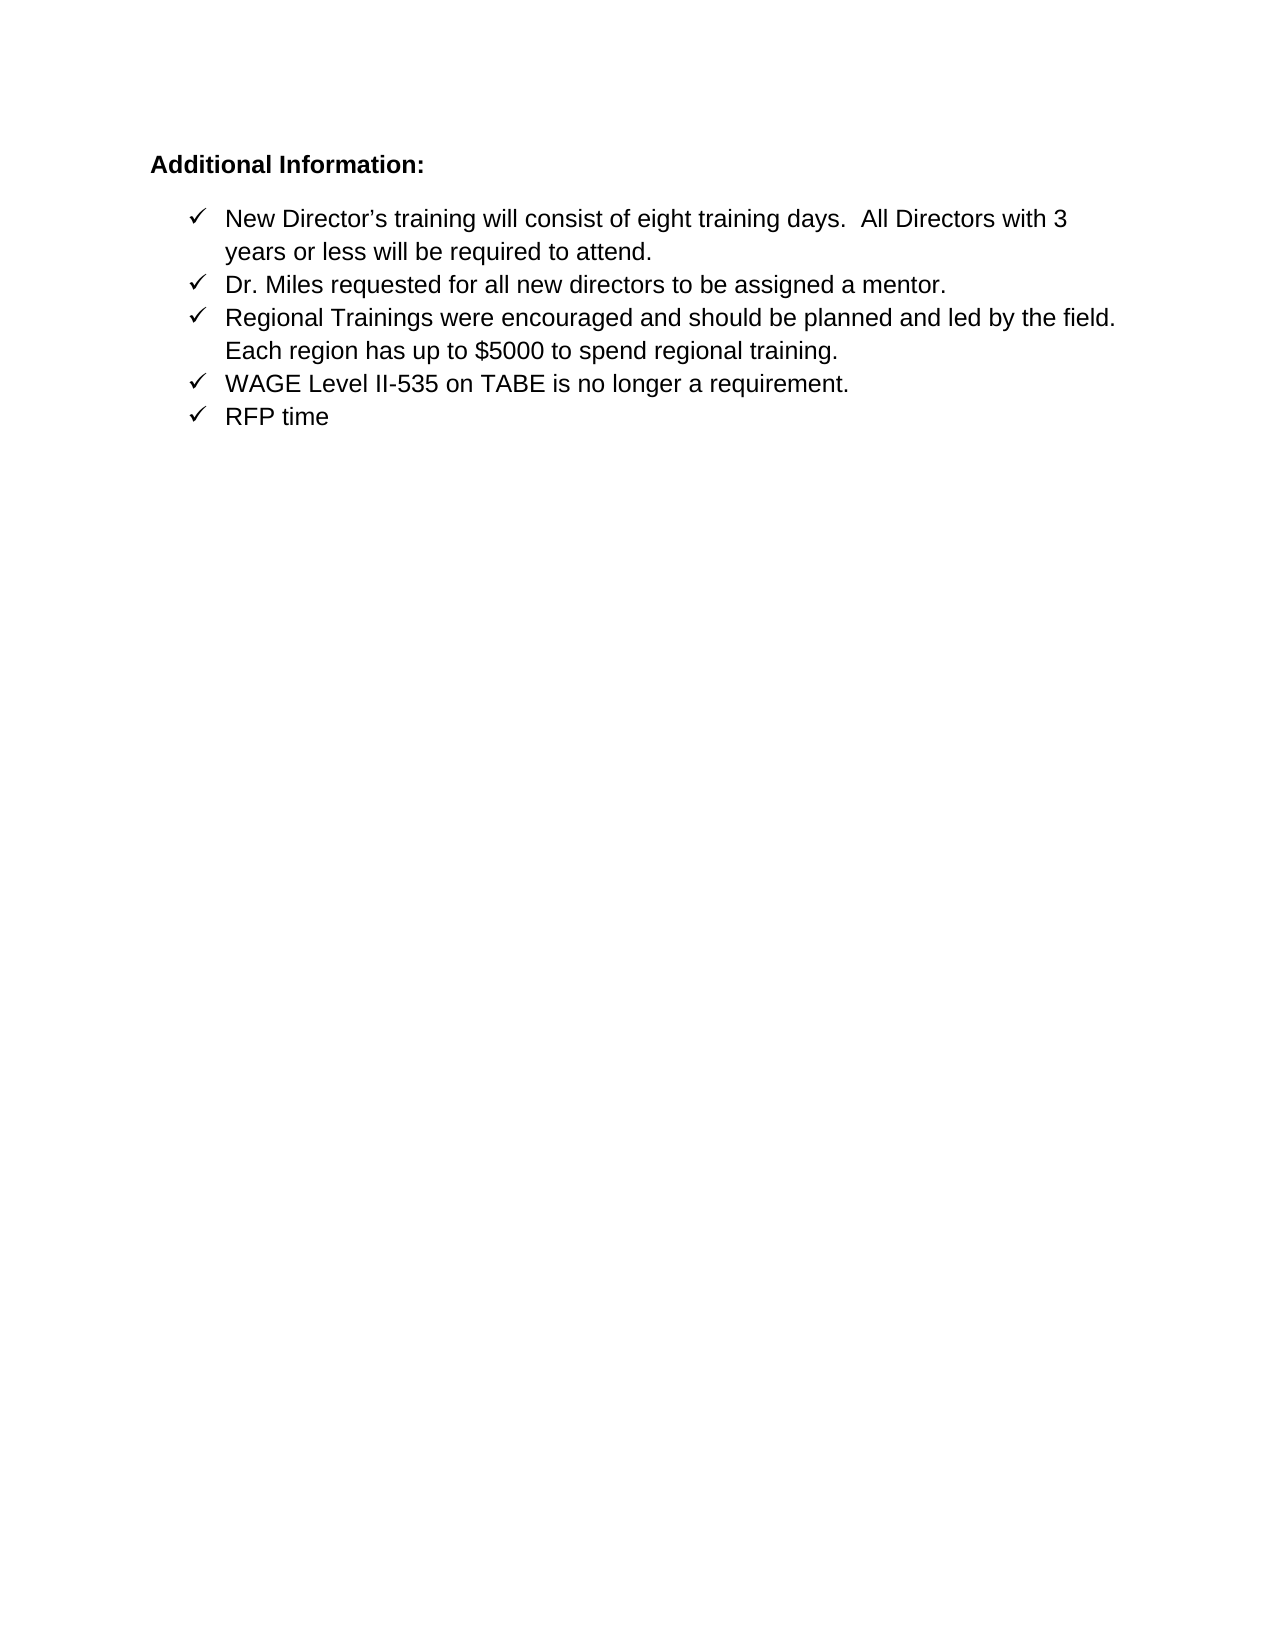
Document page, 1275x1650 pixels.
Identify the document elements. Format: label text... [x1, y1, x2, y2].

list Regional Trainings were encouraged and should be planned and led by the field. Each region has up to $5000 to spend regional training. [187, 303, 1125, 365]
list WAGE Level II-535 on TABE is no longer a requirement. [187, 369, 1125, 398]
list New Director’s training will consist of eight training days. All Directors with 3 years or less will be required to attend. [187, 204, 1125, 266]
list RFP time [187, 402, 1125, 431]
list Dr. Miles requested for all new directors to be assigned a mentor. [187, 270, 1125, 299]
text Additional Information: [150, 150, 1125, 179]
